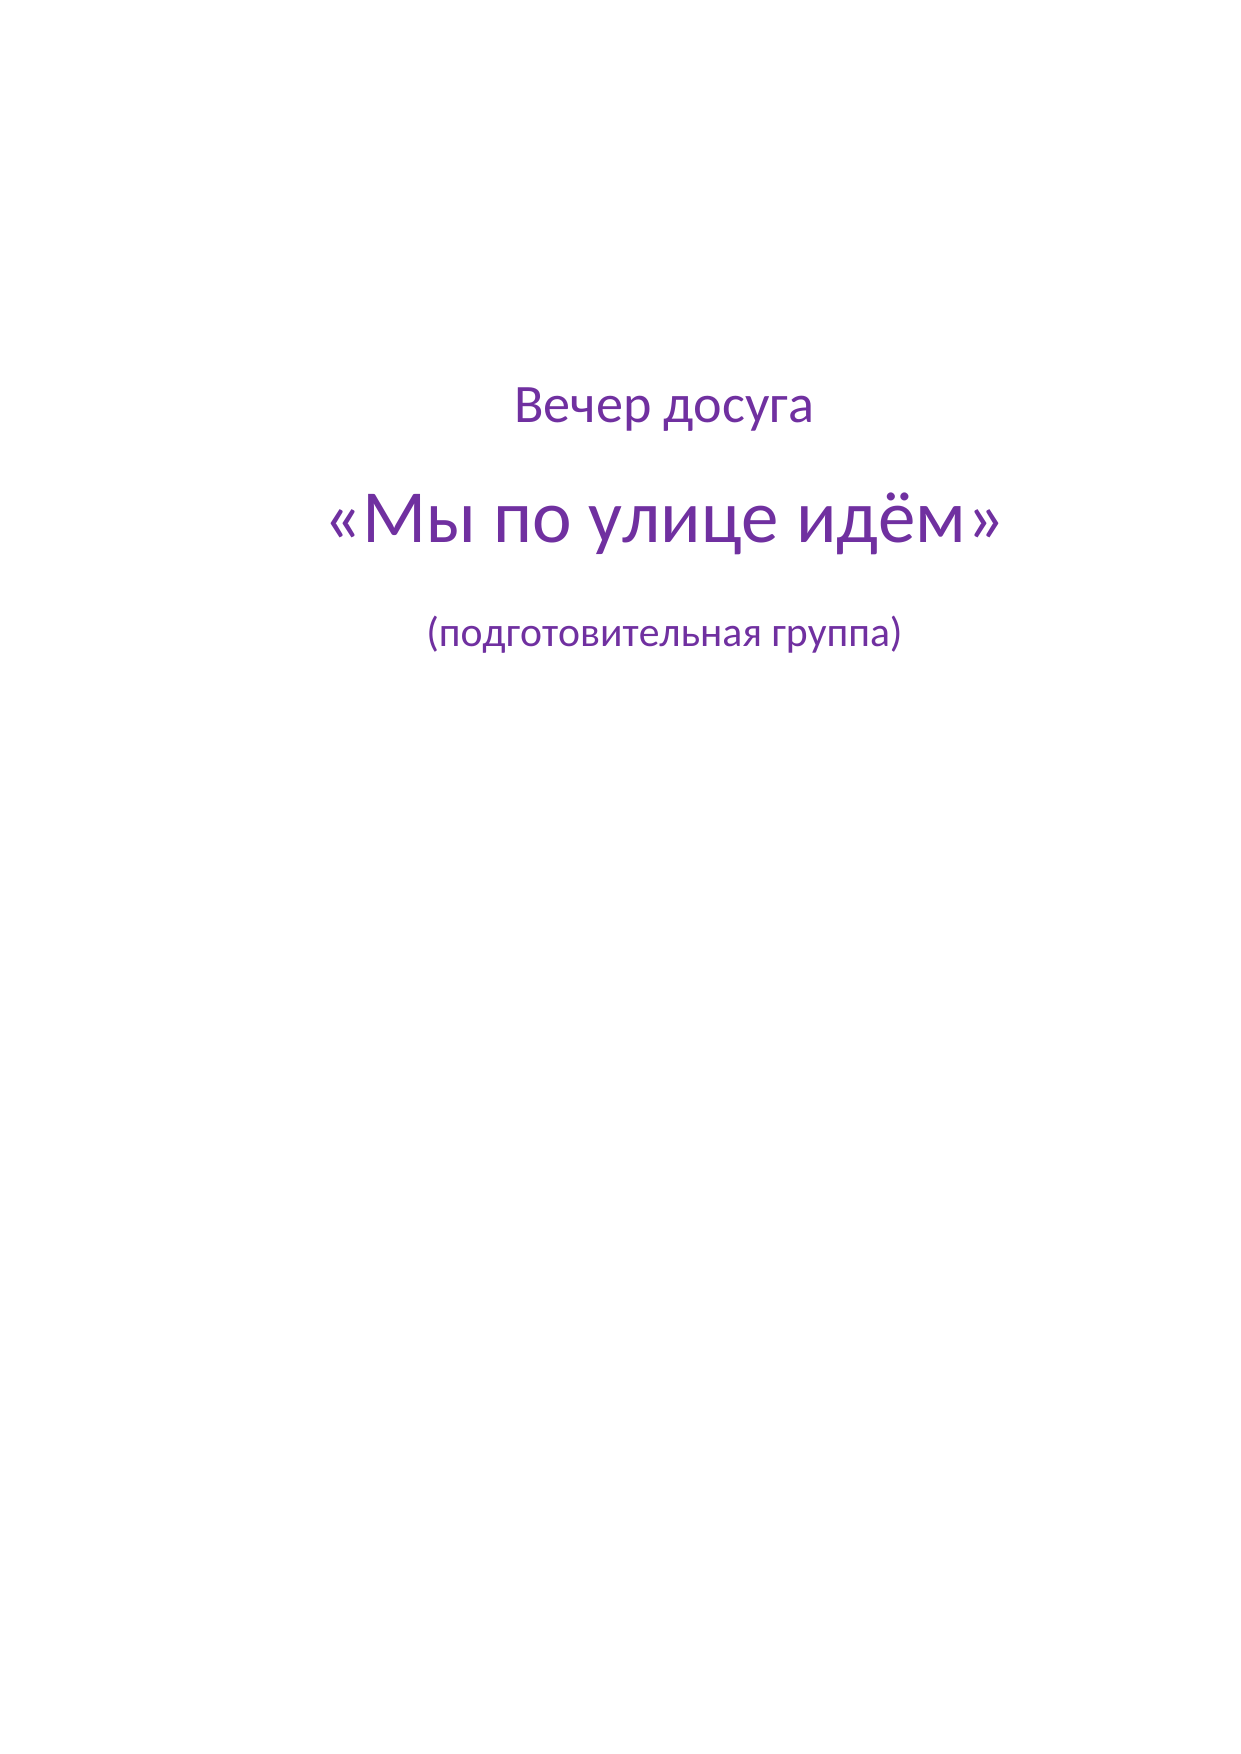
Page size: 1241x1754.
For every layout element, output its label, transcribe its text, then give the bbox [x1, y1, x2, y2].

text «Мы по улице идём» [177, 469, 1152, 561]
text Вечер досуга [177, 370, 1152, 436]
text (подготовительная группа) [177, 606, 1152, 657]
